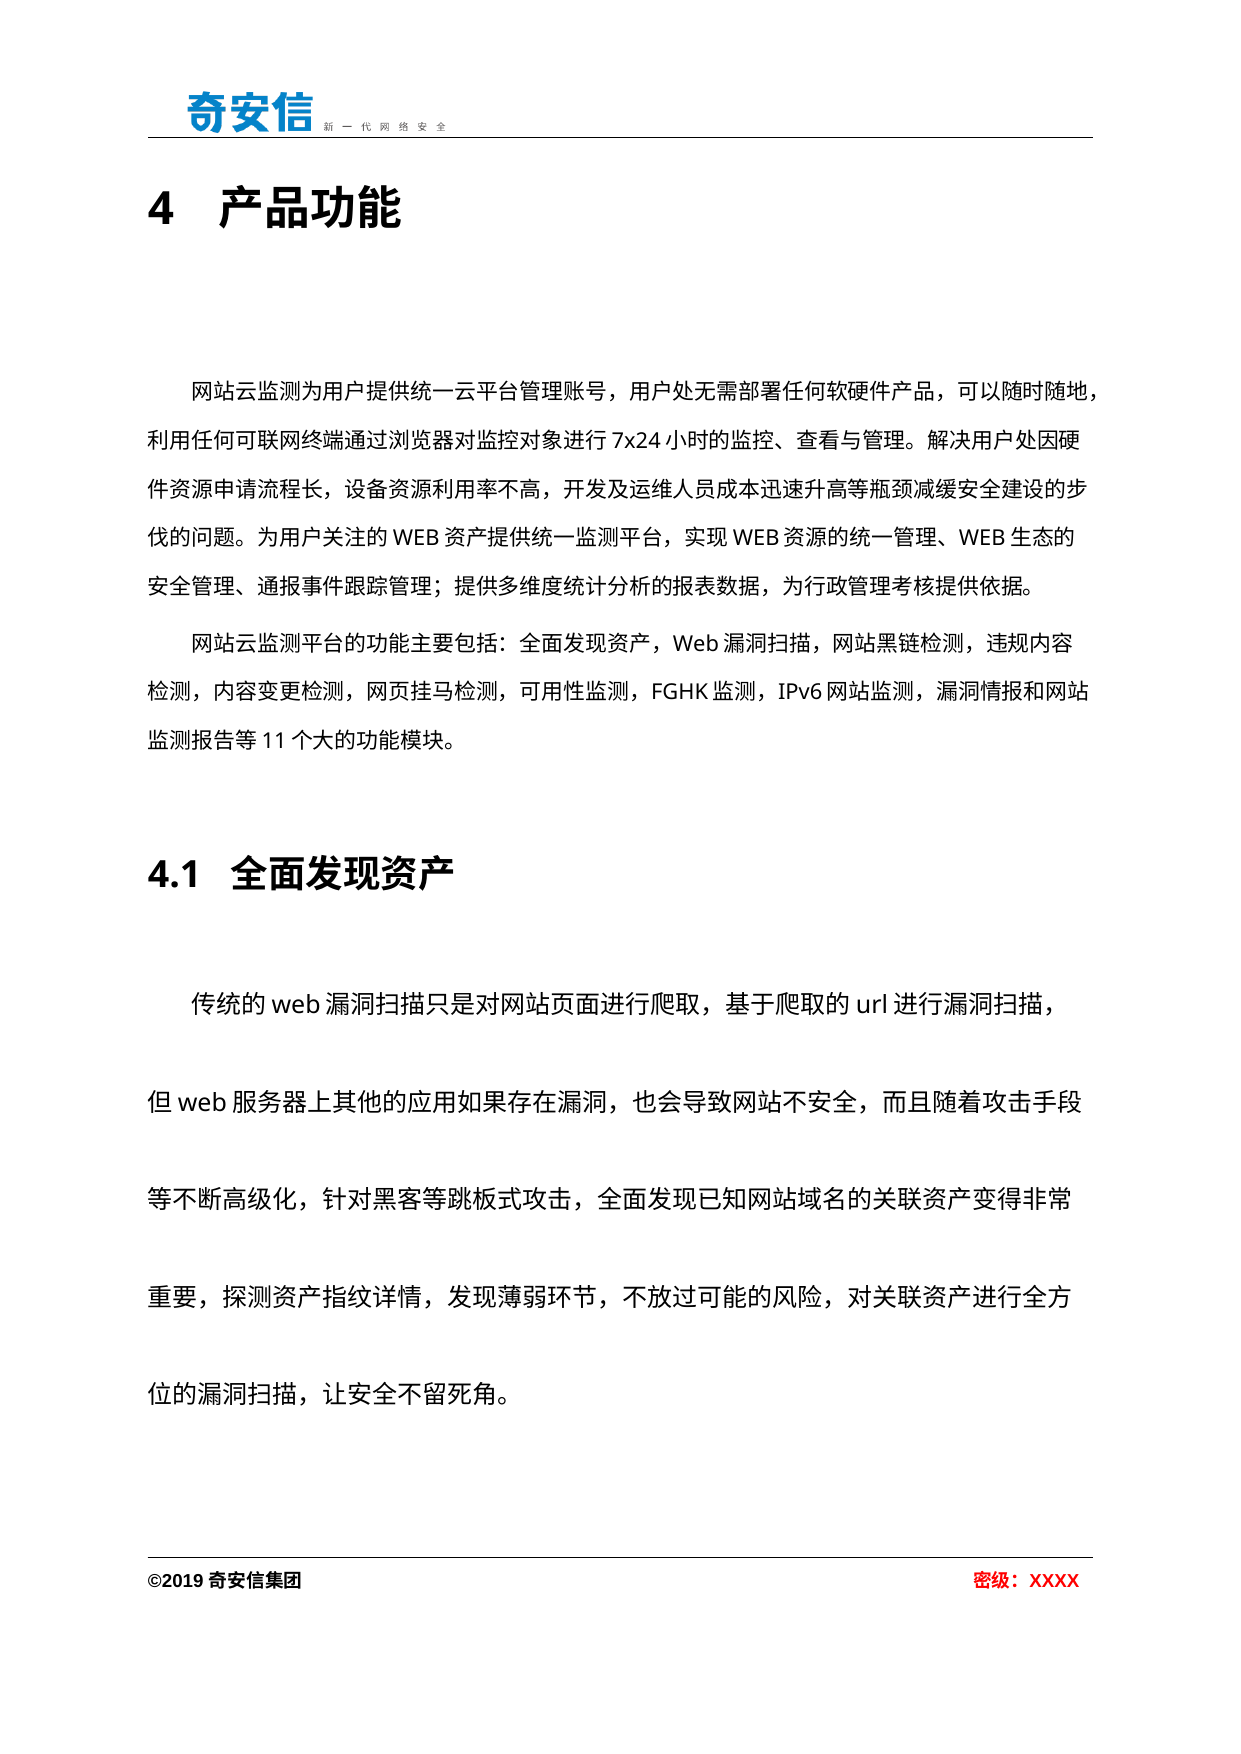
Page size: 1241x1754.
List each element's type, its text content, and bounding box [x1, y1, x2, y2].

text 网站云监测为用户提供统一云平台管理账号，用户处无需部署任何软硬件产品，可以随时随地，利用任何可联网终端通过浏览器对监控对象进行7x24小时的监控、查看与管理。解决用户处因硬件资源申请流程长，设备资源利用率不高，开发及运维人员成本迅速升高等瓶颈减缓安全建设的步伐的问题。为用户关注的WEB资产提供统一监测平台，实现WEB资源的统一管理、WEB生态的安全管理、通报事件跟踪管理；提供多维度统计分析的报表数据，为行政管理考核提供依据。 [148, 374, 1093, 601]
picture [187, 88, 447, 135]
text 传统的web漏洞扫描只是对网站页面进行爬取，基于爬取的url进行漏洞扫描，但web服务器上其他的应用如果存在漏洞，也会导致网站不安全，而且随着攻击手段等不断高级化，针对黑客等跳板式攻击，全面发现已知网站域名的关联资产变得非常重要，探测资产指纹详情，发现薄弱环节，不放过可能的风险，对关联资产进行全方位的漏洞扫描，让安全不留死角。 [148, 971, 1093, 1426]
text 网站云监测平台的功能主要包括：全面发现资产，Web漏洞扫描，网站黑链检测，违规内容检测，内容变更检测，网页挂马检测，可用性监测，FGHK监测，IPv6网站监测，漏洞情报和网站监测报告等11个大的功能模块。 [148, 625, 1093, 755]
subtitle 产品功能 [148, 156, 1093, 254]
subtitle 全面发现资产 [148, 839, 1093, 904]
